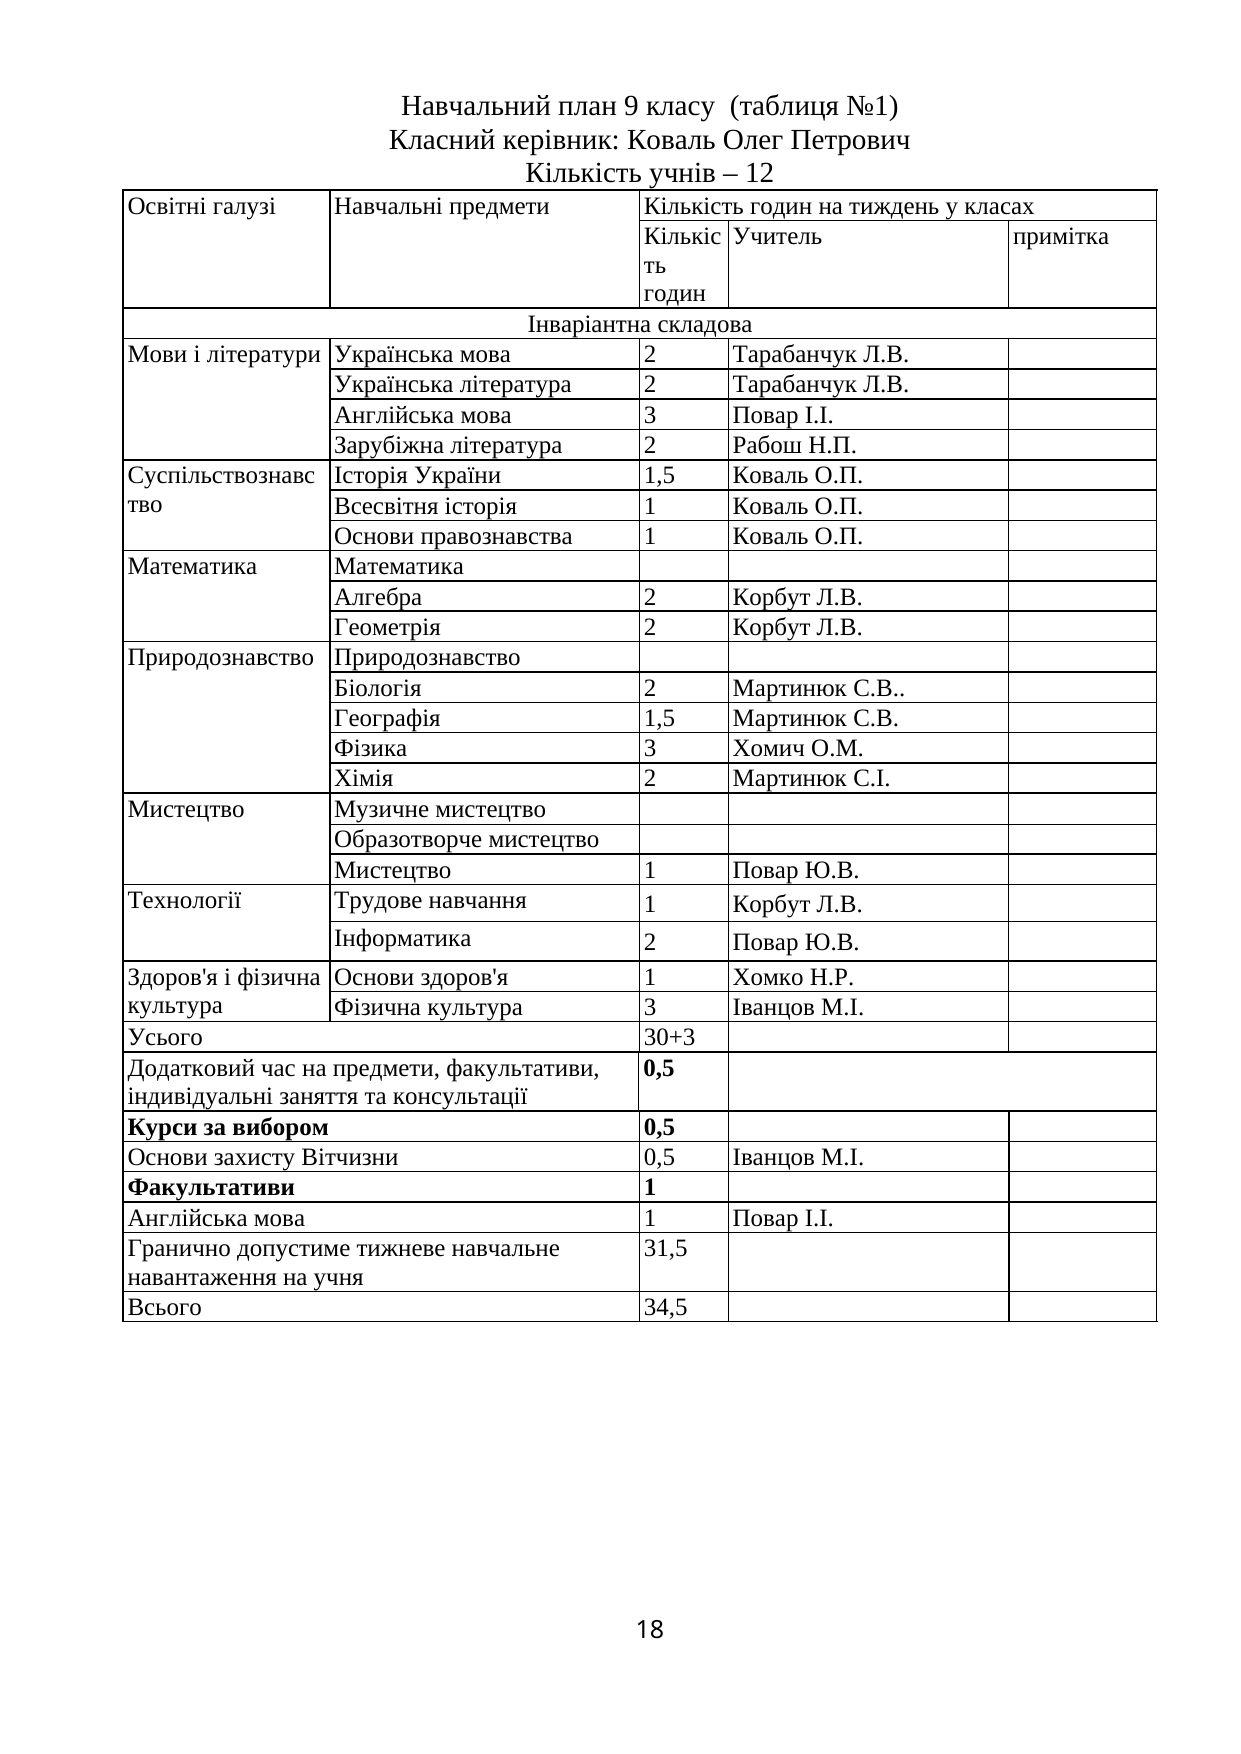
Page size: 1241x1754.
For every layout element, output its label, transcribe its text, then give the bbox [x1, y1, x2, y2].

table_cell [1010, 1172, 1156, 1201]
table_cell Хомко Н.Р. [729, 962, 1008, 991]
table_cell Коваль О.П. [729, 461, 1008, 489]
table_cell [1009, 703, 1156, 732]
table_cell [640, 794, 728, 823]
table_cell [1009, 551, 1156, 580]
table_cell Повар Ю.В. [729, 855, 1008, 884]
text Кількість учнів – 12 [148, 156, 1152, 189]
table_cell [640, 642, 728, 671]
table_cell [640, 551, 728, 580]
table_cell [729, 1172, 1008, 1201]
table_cell Українська мова [331, 339, 639, 368]
table_cell [1009, 922, 1156, 960]
table_cell Фізика [331, 733, 639, 762]
table_cell [1009, 885, 1156, 921]
table_cell 31,5 [640, 1233, 728, 1291]
table_cell [1009, 825, 1156, 853]
table_cell [1009, 400, 1156, 428]
table_cell Коваль О.П. [729, 521, 1008, 550]
table_cell [1010, 1142, 1156, 1171]
table_cell Музичне мистецтво [331, 794, 639, 823]
table_cell [729, 1233, 1008, 1291]
table_cell [729, 1112, 1008, 1141]
table_cell 2 [640, 370, 728, 398]
table_cell Основи захисту Вітчизни [124, 1142, 639, 1171]
table_cell Фізична культура [331, 992, 639, 1021]
table_cell [1009, 582, 1156, 610]
table_cell [729, 551, 1008, 580]
table_cell Всесвітня історія [331, 491, 639, 519]
table_cell [1009, 855, 1156, 884]
table_cell Хімія [331, 764, 639, 792]
table_cell [729, 794, 1008, 823]
table_cell Біологія [331, 673, 639, 701]
table_cell [1009, 1022, 1156, 1051]
table_cell Образотворче мистецтво [331, 825, 639, 853]
table_cell Трудове навчання [331, 885, 639, 921]
table_cell Мистецтво [331, 855, 639, 884]
table_cell Суспільствознавство [124, 461, 329, 550]
table_cell 2 [640, 673, 728, 701]
table_cell Хомич О.М. [729, 733, 1008, 762]
text Класний керівник: Коваль Олег Петрович [148, 122, 1152, 156]
table_cell Геометрія [331, 612, 639, 641]
table_cell Корбут Л.В. [729, 612, 1008, 641]
table_cell Повар І.І. [729, 400, 1008, 428]
table_cell Основи здоров'я [331, 962, 639, 991]
table_cell 1,5 [640, 461, 728, 489]
table_cell 1 [640, 855, 728, 884]
table_header Навчальні предмети [331, 191, 639, 219]
table_cell Англійська мова [331, 400, 639, 428]
table_cell 3 [640, 400, 728, 428]
table_cell [729, 1292, 1008, 1321]
table_cell Корбут Л.В. [729, 885, 1008, 921]
table_cell Додатковий час на предмети, факультативи, індивідуальні заняття та консультації [124, 1053, 638, 1110]
table_cell 3 [640, 992, 728, 1021]
table_cell Курси за вибором [124, 1112, 639, 1141]
table_cell Повар Ю.В. [729, 922, 1008, 960]
table_cell Факультативи [124, 1172, 639, 1201]
table_cell Зарубіжна література [331, 430, 639, 459]
table_cell 1 [640, 885, 728, 921]
table_cell Іванцов М.І. [729, 992, 1008, 1021]
table_cell Рабош Н.П. [729, 430, 1008, 459]
table_cell 3 [640, 733, 728, 762]
table_cell [1009, 612, 1156, 641]
table_cell 2 [640, 612, 728, 641]
table_cell Учитель [729, 221, 1008, 307]
table_cell Тарабанчук Л.В. [729, 370, 1008, 398]
table_cell [729, 1053, 1156, 1110]
table_cell 2 [640, 764, 728, 792]
table_cell [640, 825, 728, 853]
table_cell [1009, 461, 1156, 489]
table_cell Англійська мова [124, 1203, 639, 1231]
table_cell Мартинюк С.І. [729, 764, 1008, 792]
table_cell [1009, 794, 1156, 823]
table_cell [1010, 1112, 1156, 1141]
table_cell [1009, 491, 1156, 519]
table_cell 0,5 [639, 1053, 728, 1110]
table_cell [1009, 733, 1156, 762]
table_cell Корбут Л.В. [729, 582, 1008, 610]
table_cell Тарабанчук Л.В. [729, 339, 1008, 368]
table_cell Основи правознавства [331, 521, 639, 550]
table_cell 1 [640, 491, 728, 519]
table_cell [331, 220, 639, 307]
table_cell Математика [331, 551, 639, 580]
table_cell [1009, 992, 1156, 1021]
table_cell Природознавство [124, 642, 329, 792]
table_cell Математика [124, 551, 329, 641]
table_cell 1 [640, 1203, 728, 1231]
table_cell [1009, 370, 1156, 398]
table_cell [330, 1022, 639, 1051]
table_cell [1010, 1233, 1156, 1291]
table_cell [1009, 962, 1156, 991]
table_cell Всього [124, 1292, 639, 1321]
table_cell 1 [640, 962, 728, 991]
table_cell [1010, 1203, 1156, 1231]
table_cell [1009, 521, 1156, 550]
table_header Освітні галузі [124, 191, 329, 219]
table_cell Історія України [331, 461, 639, 489]
table_cell Гранично допустиме тижневе навчальне навантаження на учня [124, 1233, 639, 1291]
table_cell Мартинюк С.В. [729, 703, 1008, 732]
table_cell Природознавство [331, 642, 639, 671]
table_cell 1 [640, 521, 728, 550]
table_cell Мартинюк С.В.. [729, 673, 1008, 701]
table_cell Коваль О.П. [729, 491, 1008, 519]
table_cell [124, 220, 329, 307]
table_cell Алгебра [331, 582, 639, 610]
table_cell [1009, 673, 1156, 701]
table_cell 1,5 [640, 703, 728, 732]
table_cell [1009, 339, 1156, 368]
table_cell 2 [640, 430, 728, 459]
table_cell [1009, 430, 1156, 459]
table_cell 2 [640, 922, 728, 960]
table_cell 34,5 [640, 1292, 728, 1321]
table_cell Іванцов М.І. [729, 1142, 1008, 1171]
table_cell Технології [124, 885, 329, 960]
table_cell [729, 1022, 1008, 1051]
table_cell [1009, 764, 1156, 792]
table_cell Українська література [331, 370, 639, 398]
table_header Кількість годин на тиждень у класах [640, 191, 1156, 219]
table_cell 0,5 [640, 1142, 728, 1171]
table_cell 1 [640, 1172, 728, 1201]
table_cell Здоров'я і фізична культура [124, 962, 329, 1021]
table_cell [1010, 1292, 1156, 1321]
table_cell Усього [124, 1022, 330, 1051]
table_cell 2 [640, 582, 728, 610]
table_cell 30+3 [640, 1022, 728, 1051]
table_cell Інформатика [331, 922, 639, 960]
table_cell Географія [331, 703, 639, 732]
table_cell 0,5 [640, 1112, 728, 1141]
table_cell [729, 642, 1008, 671]
table_cell Інваріантна складова [124, 309, 1156, 338]
text Навчальний план 9 класу (таблиця №1) [148, 88, 1152, 122]
table_cell 2 [640, 339, 728, 368]
table_cell Кількість годин [640, 221, 728, 307]
table_cell [729, 825, 1008, 853]
table_cell [1009, 642, 1156, 671]
table_cell Повар І.І. [729, 1203, 1008, 1231]
table_cell примітка [1009, 221, 1156, 307]
table_cell Мови і літератури [124, 339, 329, 459]
table_cell Мистецтво [124, 794, 329, 884]
